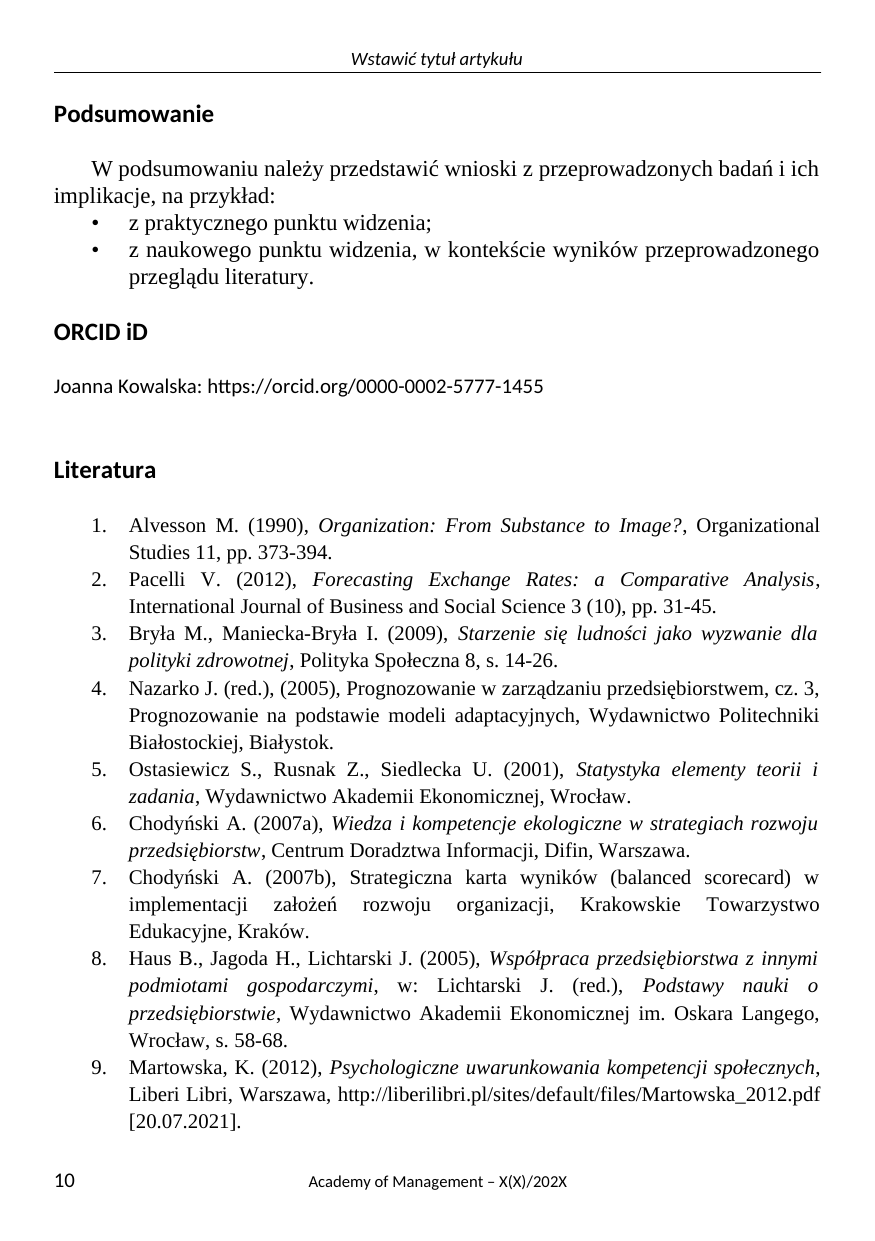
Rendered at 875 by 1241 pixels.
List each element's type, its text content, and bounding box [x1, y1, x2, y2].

text ORCID iD [54, 316, 820, 347]
text z praktycznego punktu widzenia; [91, 208, 820, 235]
text Bryła M., Maniecka-Bryła I. (2009), Starzenie się ludności jako wyzwanie dla polityki zdrowotnej, Polityka Społeczna 8, s. 14-26. [91, 618, 820, 672]
text Alvesson M. (1990), Organization: From Substance to Image?, Organizational Studies 11, pp. 373-394. [91, 510, 820, 564]
text W podsumowaniu należy przedstawić wnioski z przeprowadzonych badań i ich implikacje, na przykład: [54, 154, 820, 208]
text z naukowego punktu widzenia, w kontekście wyników przeprowadzonego przeglądu literatury. [91, 235, 820, 289]
text Nazarko J. (red.), (2005), Prognozowanie w zarządzaniu przedsiębiorstwem, cz. 3, Prognozowanie na podstawie modeli adaptacyjnych, Wydawnictwo Politechniki Białostockiej, Białystok. [91, 672, 820, 754]
text Literatura [54, 454, 820, 485]
text Martowska, K. (2012), Psychologiczne uwarunkowania kompetencji społecznych, Liberi Libri, Warszawa, http://liberilibri.pl/sites/default/files/Martowska_2012.pdf [20.07.2021]. [91, 1052, 820, 1133]
text Joanna Kowalska: https://orcid.org/0000-0002-5777-1455 [54, 372, 820, 399]
text Ostasiewicz S., Rusnak Z., Siedlecka U. (2001), Statystyka elementy teorii i zadania, Wydawnictwo Akademii Ekonomicznej, Wrocław. [91, 754, 820, 808]
text Haus B., Jagoda H., Lichtarski J. (2005), Współpraca przedsiębiorstwa z innymi podmiotami gospodarczymi, w: Lichtarski J. (red.), Podstawy nauki o przedsiębiorstwie, Wydawnictwo Akademii Ekonomicznej im. Oskara Langego, Wrocław, s. 58-68. [91, 943, 820, 1052]
text Chodyński A. (2007b), Strategiczna karta wyników (balanced scorecard) w implementacji założeń rozwoju organizacji, Krakowskie Towarzystwo Edukacyjne, Kraków. [91, 862, 820, 943]
text Podsumowanie [54, 98, 820, 129]
text Pacelli V. (2012), Forecasting Exchange Rates: a Comparative Analysis, International Journal of Business and Social Science 3 (10), pp. 31-45. [91, 564, 820, 618]
text Chodyński A. (2007a), Wiedza i kompetencje ekologiczne w strategiach rozwoju przedsiębiorstw, Centrum Doradztwa Informacji, Difin, Warszawa. [91, 808, 820, 862]
